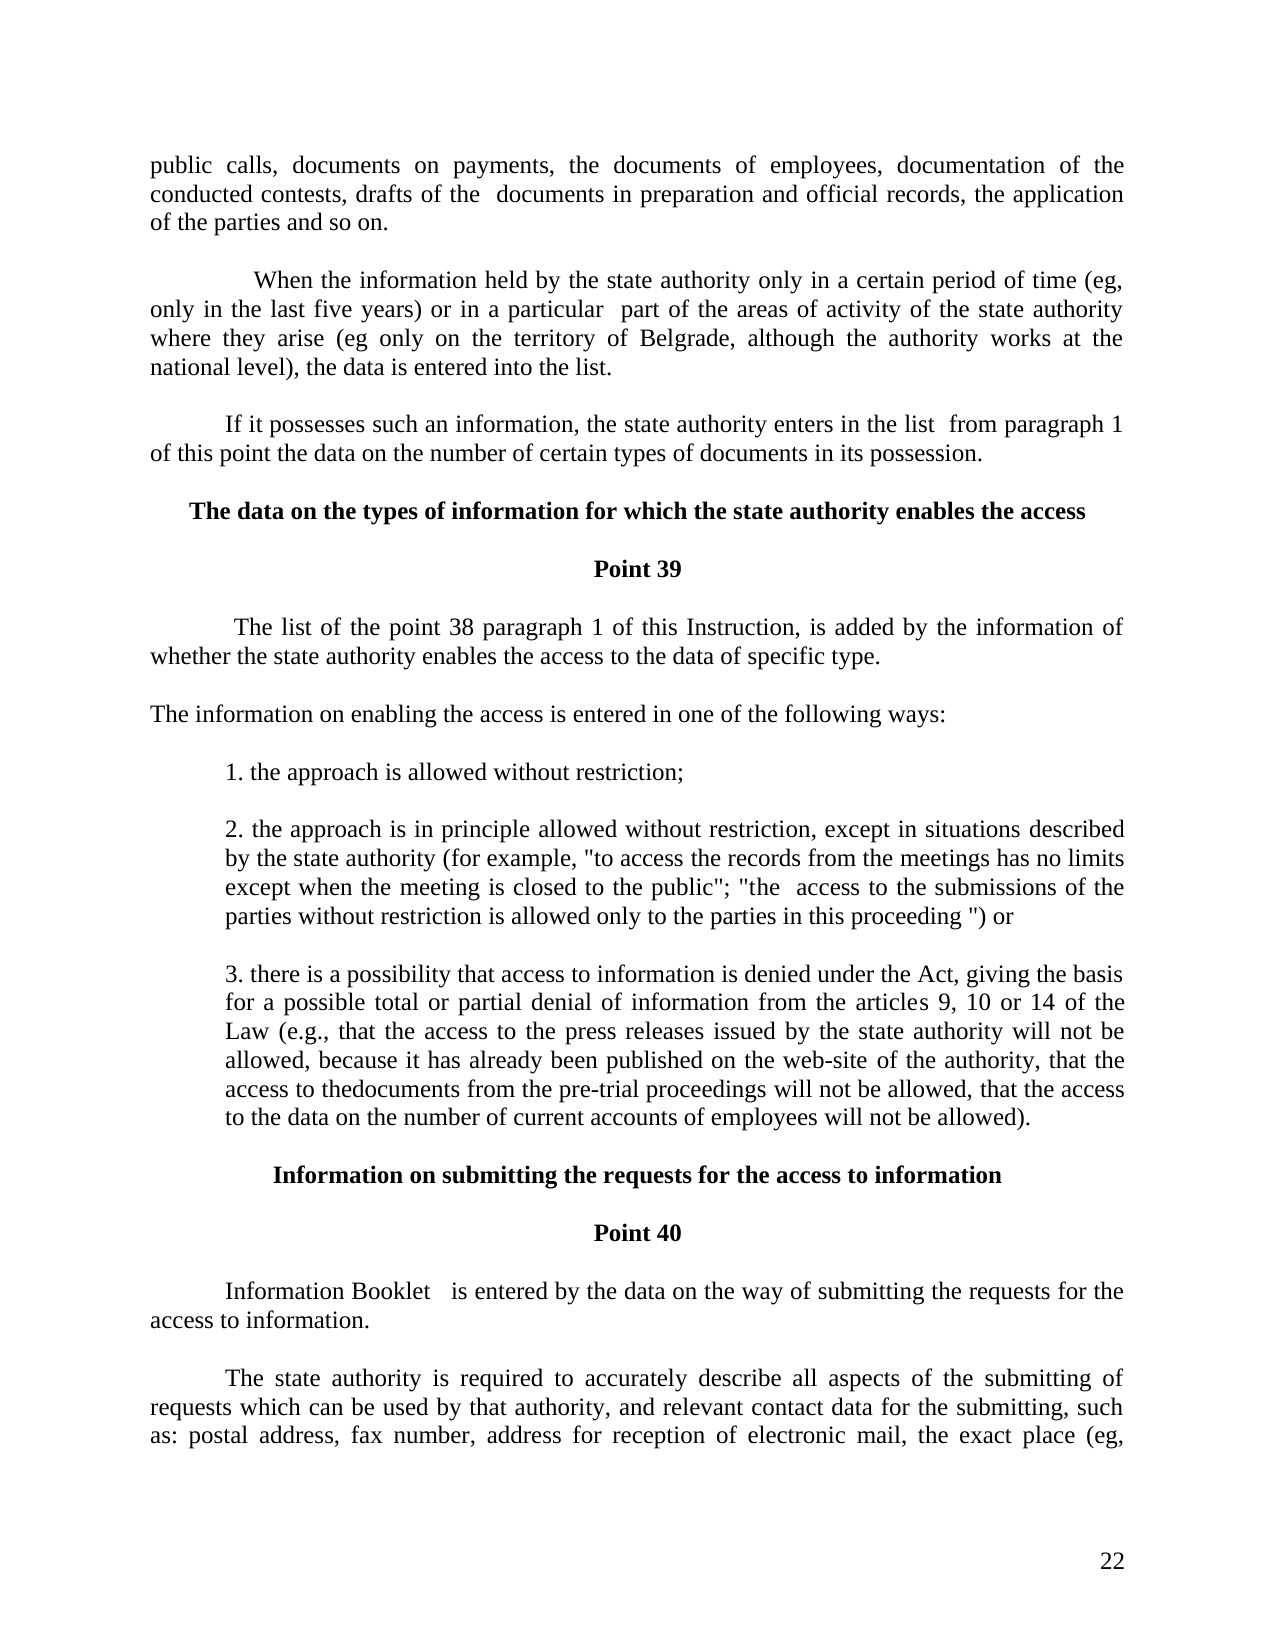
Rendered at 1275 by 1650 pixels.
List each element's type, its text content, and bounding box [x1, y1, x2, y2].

text Point 40 [150, 1218, 1125, 1247]
text If it possesses such an information, the state authority enters in the list from paragraph 1 of this point the data on the number of certain types of documents in its possession. [150, 409, 1125, 467]
text When the information held by the state authority only in a certain period of time (eg, only in the last five years) or in a particular part of the areas of activity of the state authority where they arise (eg only on the territory of Belgrade, although the authority works at the national level), the data is entered into the list. [150, 265, 1125, 380]
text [150, 150, 1125, 236]
text 2. the approach is in principle allowed without restriction, except in situations described by the state authority (for example, "to access the records from the meetings has no limits except when the meeting is closed to the public"; "the access to the submissions of the parties without restriction is allowed only to the parties in this proceeding ") or [225, 814, 1125, 929]
text Information Booklet is entered by the data on the way of submitting the requests for the access to information. [150, 1276, 1125, 1334]
text 1. the approach is allowed without restriction; [225, 757, 1125, 785]
text The list of the point 38 paragraph 1 of this Instruction, is added by the information of whether the state authority enables the access to the data of specific type. [150, 612, 1125, 669]
text Point 39 [150, 554, 1125, 583]
text 3. there is a possibility that access to information is denied under the Act, giving the basis for a possible total or partial denial of information from the articles 9, 10 or 14 of the Law (e.g., that the access to the press releases issued by the state authority will not be allowed, because it has already been published on the web-site of the authority, that the access to thedocuments from the pre-trial proceedings will not be allowed, that the access to the data on the number of current accounts of employees will not be allowed). [225, 959, 1125, 1131]
text Information on submitting the requests for the access to information [150, 1160, 1125, 1189]
text The data on the types of information for which the state authority enables the access [150, 496, 1125, 525]
text The information on enabling the access is entered in one of the following ways: [150, 699, 1125, 727]
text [150, 1363, 1125, 1449]
